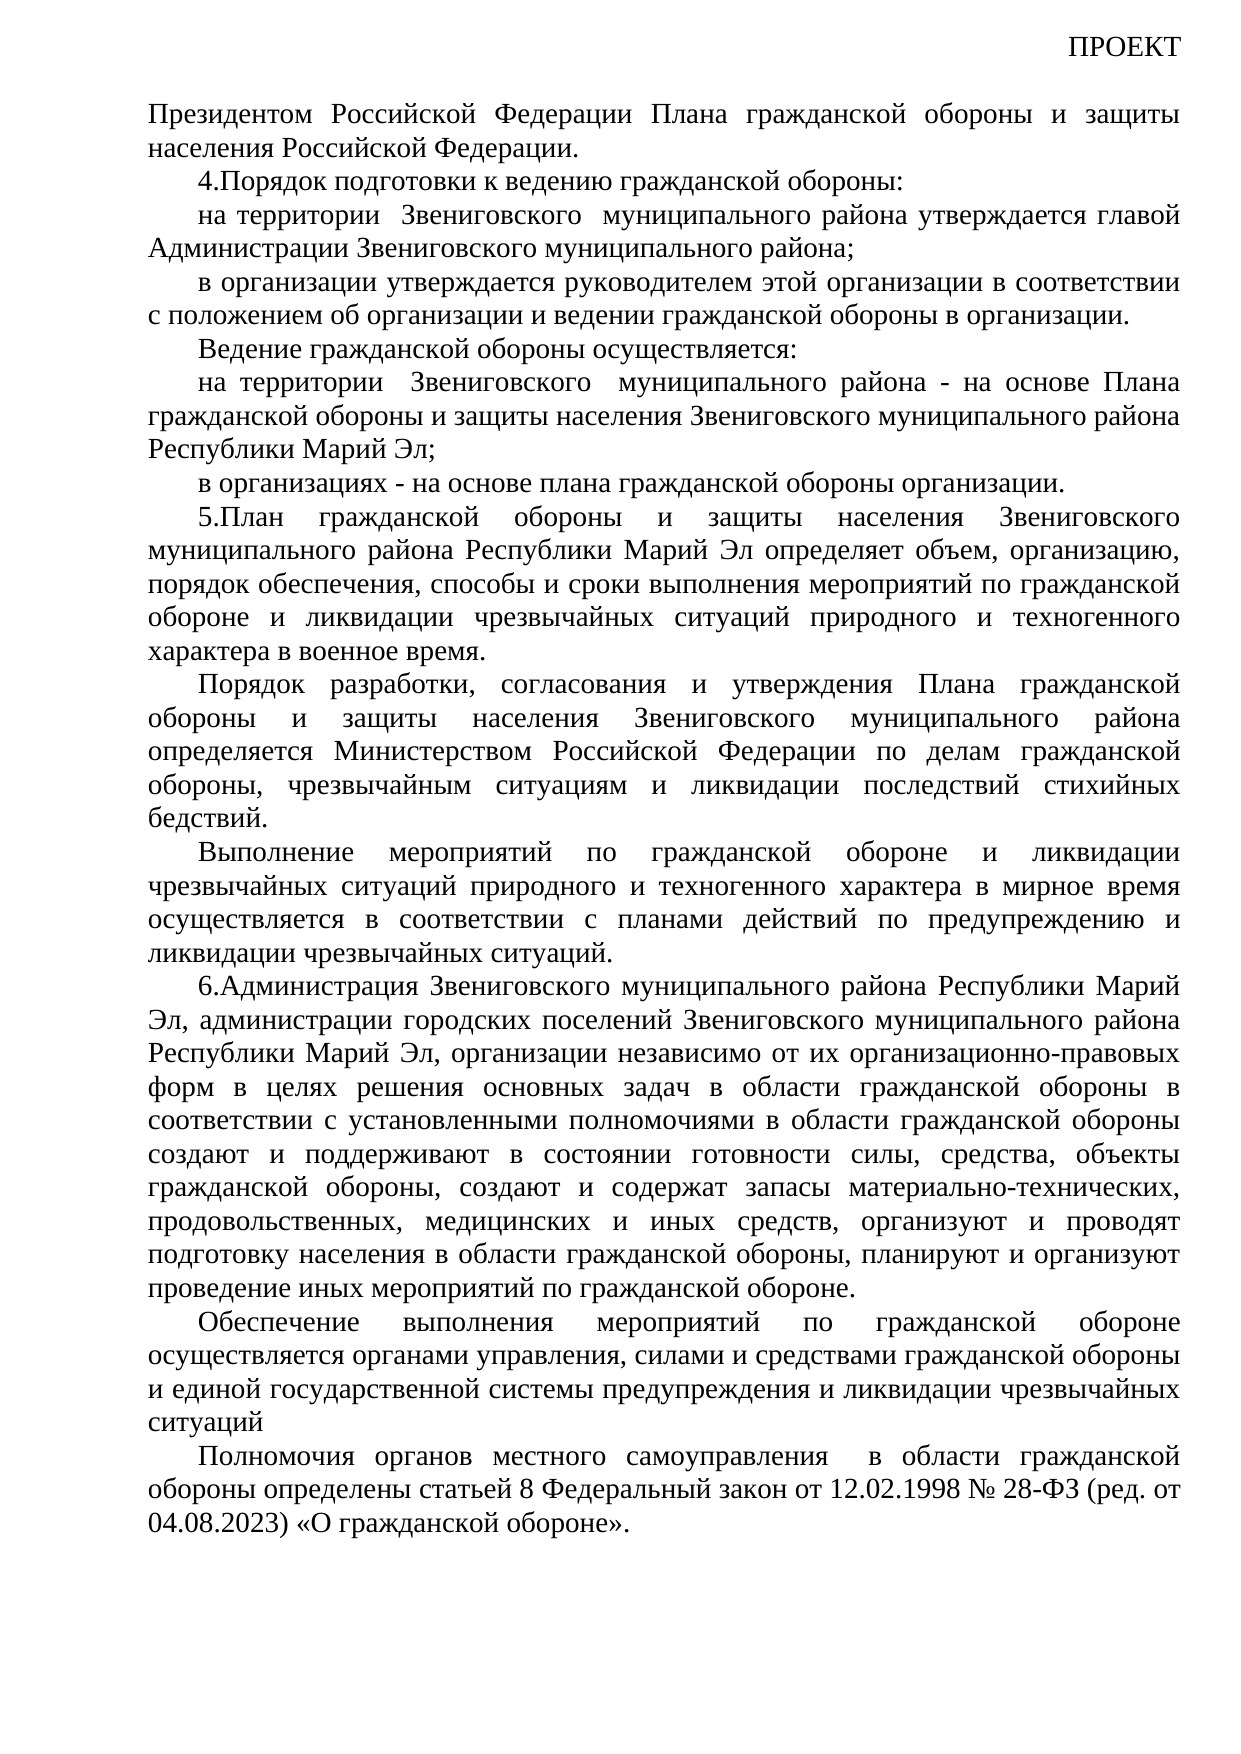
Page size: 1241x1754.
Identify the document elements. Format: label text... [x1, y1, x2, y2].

text 5.План гражданской обороны и защиты населения Звениговского муниципального района Республики Марий Эл определяет объем, организацию, порядок обеспечения, способы и сроки выполнения мероприятий по гражданской обороне и ликвидации чрезвычайных ситуаций природного и техногенного характера в военное время. [148, 499, 1181, 666]
text 6.Администрация Звениговского муниципального района Республики Марий Эл, администрации городских поселений Звениговского муниципального района Республики Марий Эл, организации независимо от их организационно-правовых форм в целях решения основных задач в области гражданской обороны в соответствии с установленными полномочиями в области гражданской обороны создают и поддерживают в состоянии готовности силы, средства, объекты гражданской обороны, создают и содержат запасы материально-технических, продовольственных, медицинских и иных средств, организуют и проводят подготовку населения в области гражданской обороны, планируют и организуют проведение иных мероприятий по гражданской обороне. [148, 968, 1181, 1304]
text Полномочия органов местного самоуправления в области гражданской обороны определены статьей 8 Федеральный закон от 12.02.1998 № 28-ФЗ (ред. от 04.08.2023) «О гражданской обороне». [148, 1438, 1181, 1538]
text Обеспечение выполнения мероприятий по гражданской обороне осуществляется органами управления, силами и средствами гражданской обороны и единой государственной системы предупреждения и ликвидации чрезвычайных ситуаций [148, 1304, 1181, 1438]
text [148, 96, 1181, 163]
text в организации утверждается руководителем этой организации в соответствии с положением об организации и ведении гражданской обороны в организации. [148, 264, 1181, 331]
text на территории Звениговского муниципального района - на основе Плана гражданской обороны и защиты населения Звениговского муниципального района Республики Марий Эл; [148, 364, 1181, 465]
text 4.Порядок подготовки к ведению гражданской обороны: [148, 163, 1181, 197]
text Ведение гражданской обороны осуществляется: [148, 331, 1181, 364]
text Выполнение мероприятий по гражданской обороне и ликвидации чрезвычайных ситуаций природного и техногенного характера в мирное время осуществляется в соответствии с планами действий по предупреждению и ликвидации чрезвычайных ситуаций. [148, 834, 1181, 968]
text Порядок разработки, согласования и утверждения Плана гражданской обороны и защиты населения Звениговского муниципального района определяется Министерством Российской Федерации по делам гражданской обороны, чрезвычайным ситуациям и ликвидации последствий стихийных бедствий. [148, 666, 1181, 834]
text в организациях - на основе плана гражданской обороны организации. [148, 465, 1181, 499]
text на территории Звениговского муниципального района утверждается главой Администрации Звениговского муниципального района; [148, 197, 1181, 264]
